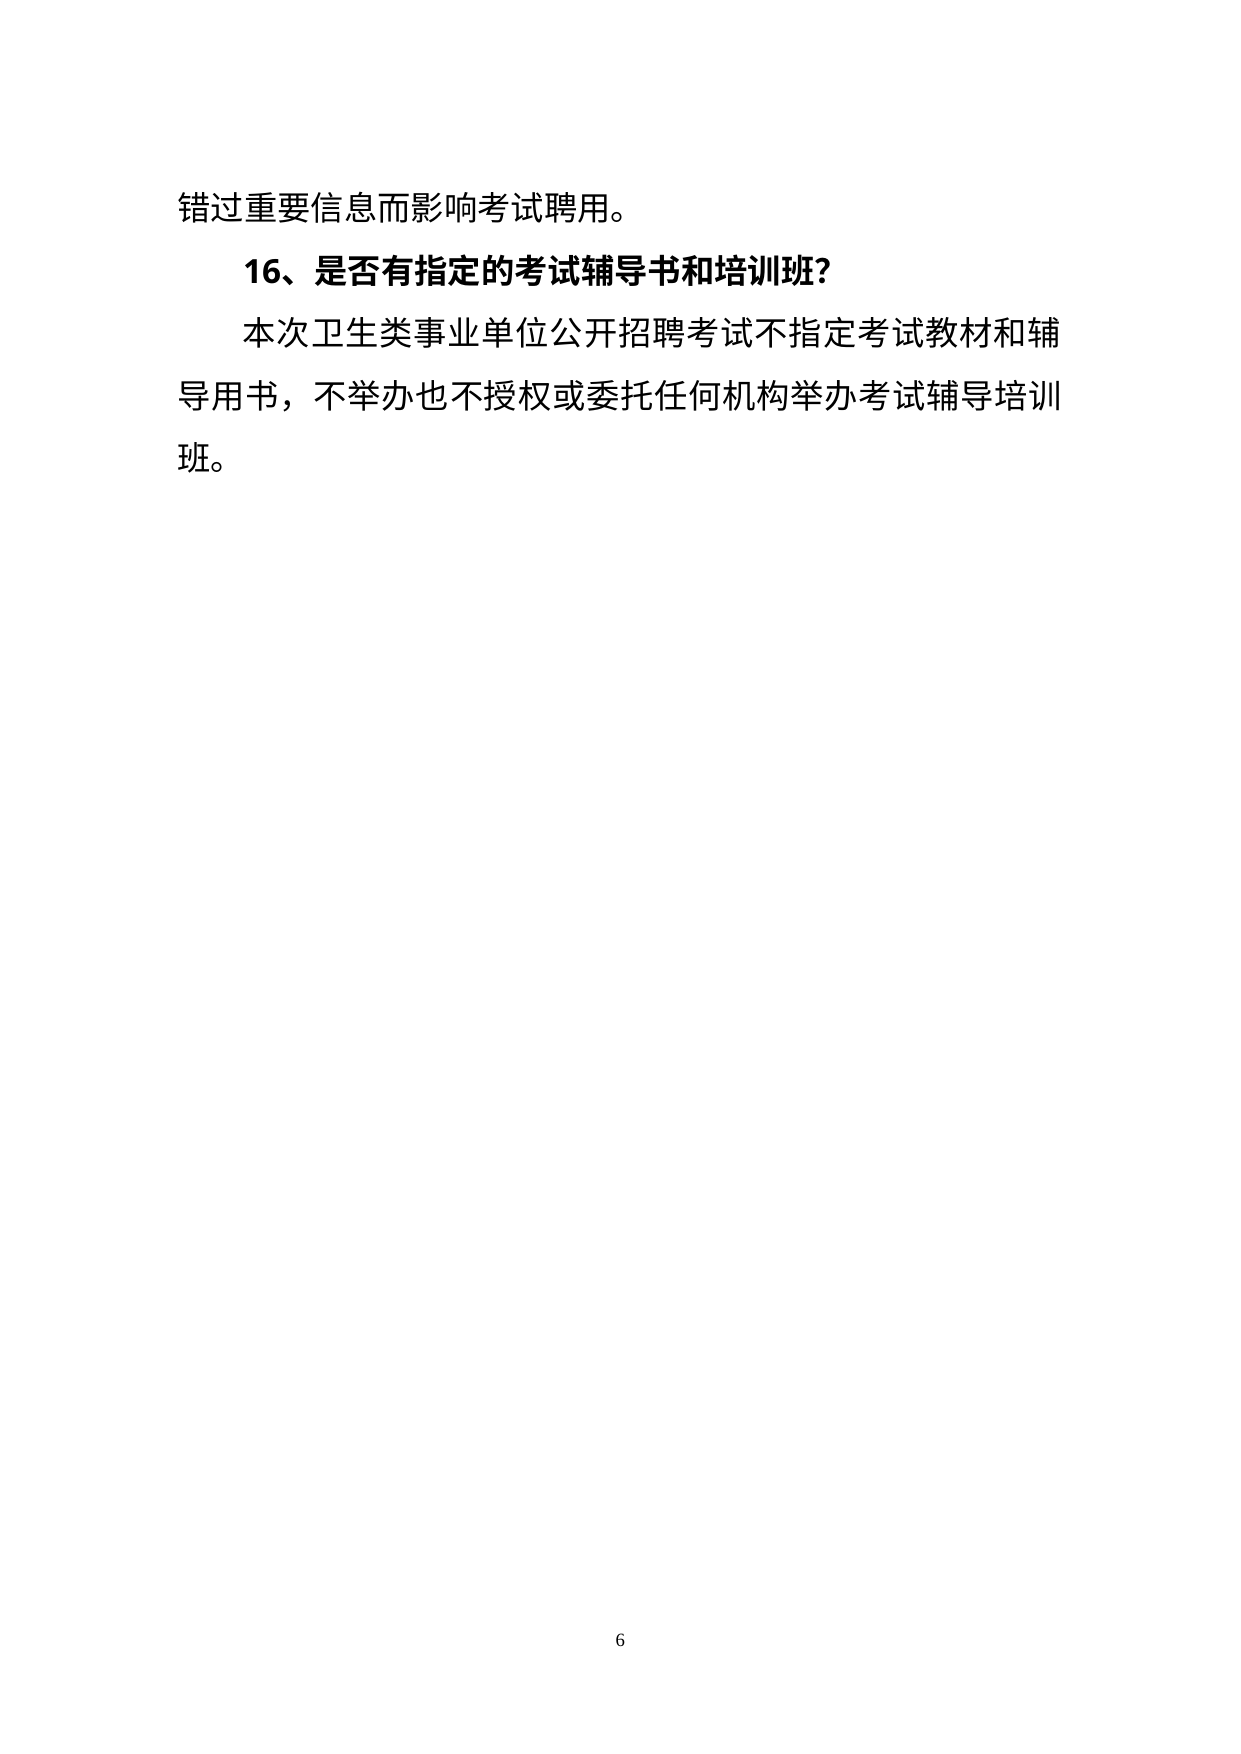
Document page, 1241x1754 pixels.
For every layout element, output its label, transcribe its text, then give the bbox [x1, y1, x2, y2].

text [177, 171, 1063, 358]
text 16、是否有指定的考试辅导书和培训班？ [177, 358, 1063, 421]
text 本次卫生类事业单位公开招聘考试不指定考试教材和辅导用书，不举办也不授权或委托任何机构举办考试辅导培训班。 [177, 421, 1063, 608]
